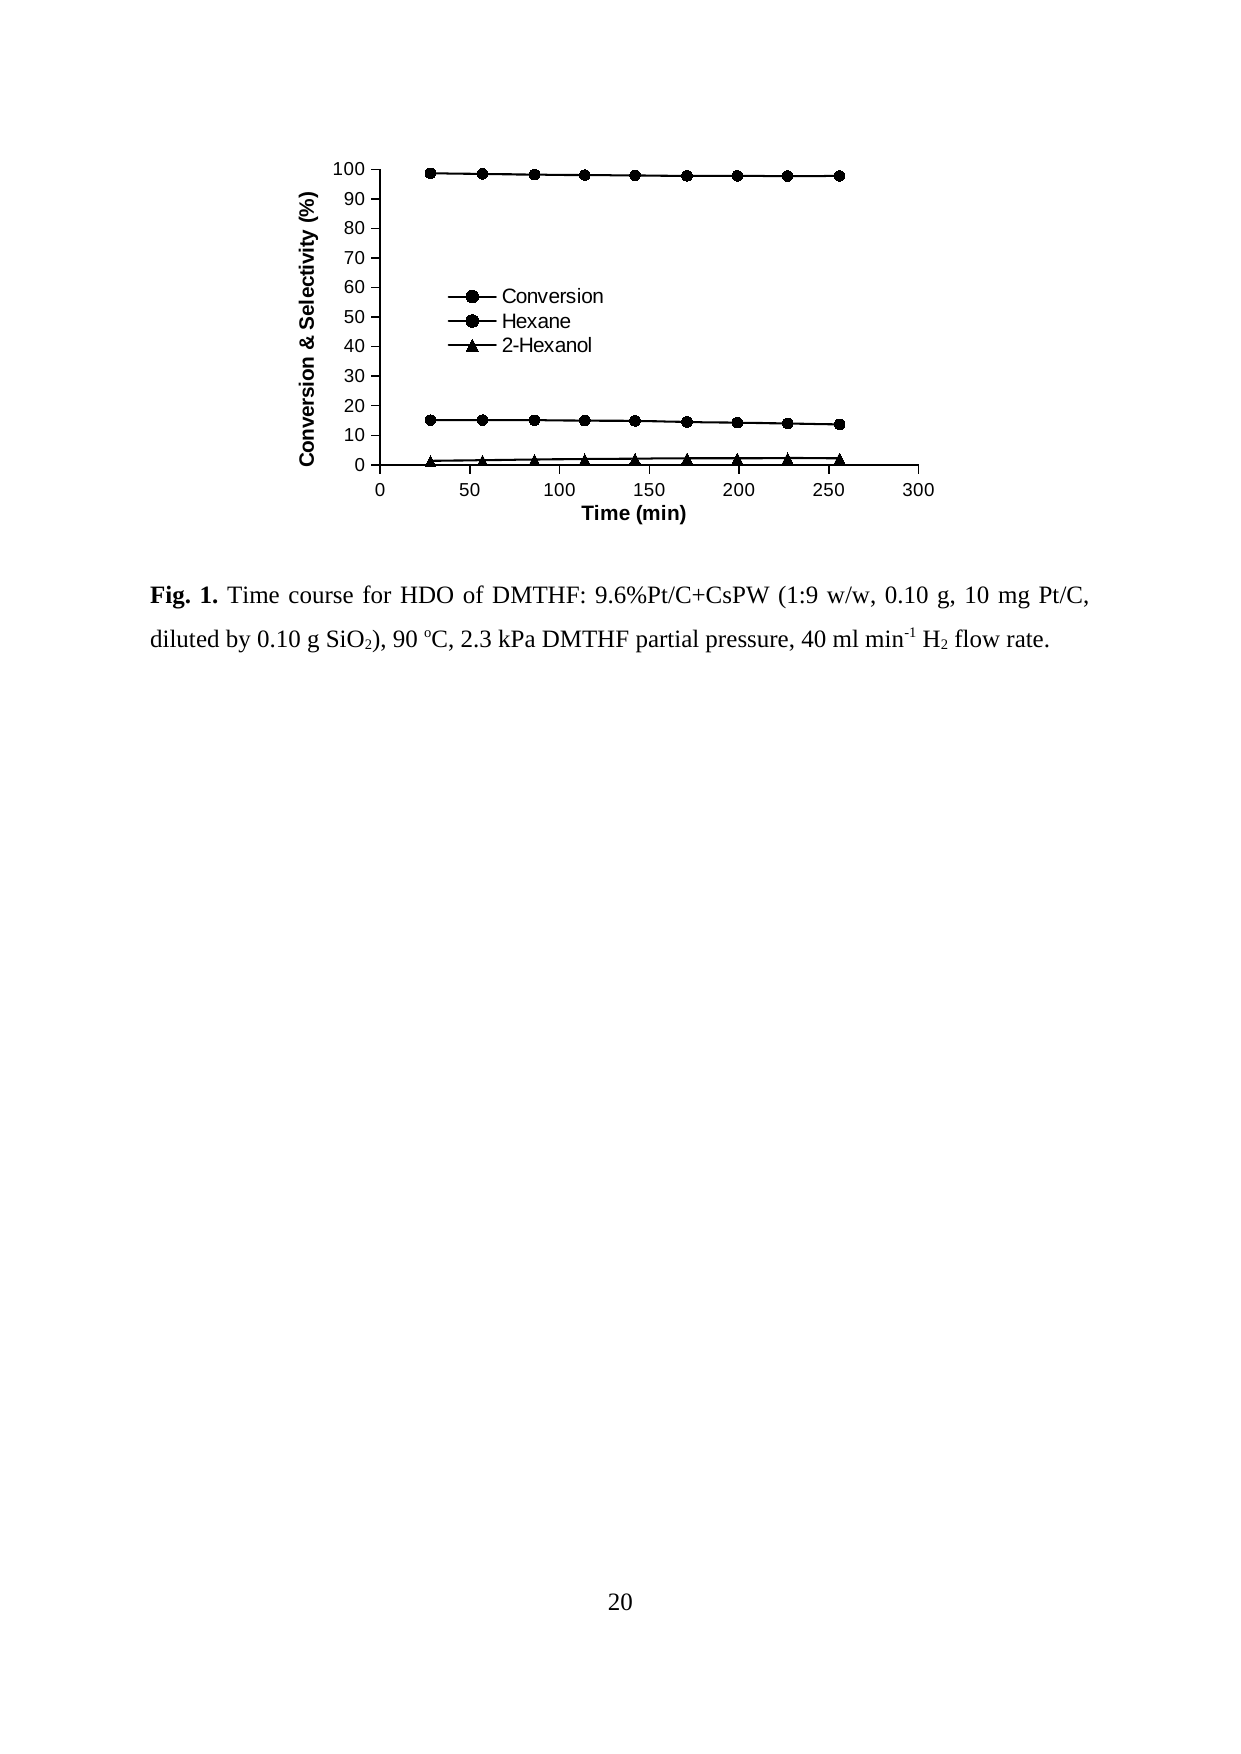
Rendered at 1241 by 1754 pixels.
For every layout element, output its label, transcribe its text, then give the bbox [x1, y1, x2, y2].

text Fig. 1. Time course for HDO of DMTHF: 9.6%Pt/C+CsPW (1:9 w/w, 0.10 g, 10 mg Pt/C, diluted by 0.10 g SiO2), 90 oC, 2.3 kPa DMTHF partial pressure, 40 ml min-1 H2 flow rate. [150, 581, 1090, 652]
